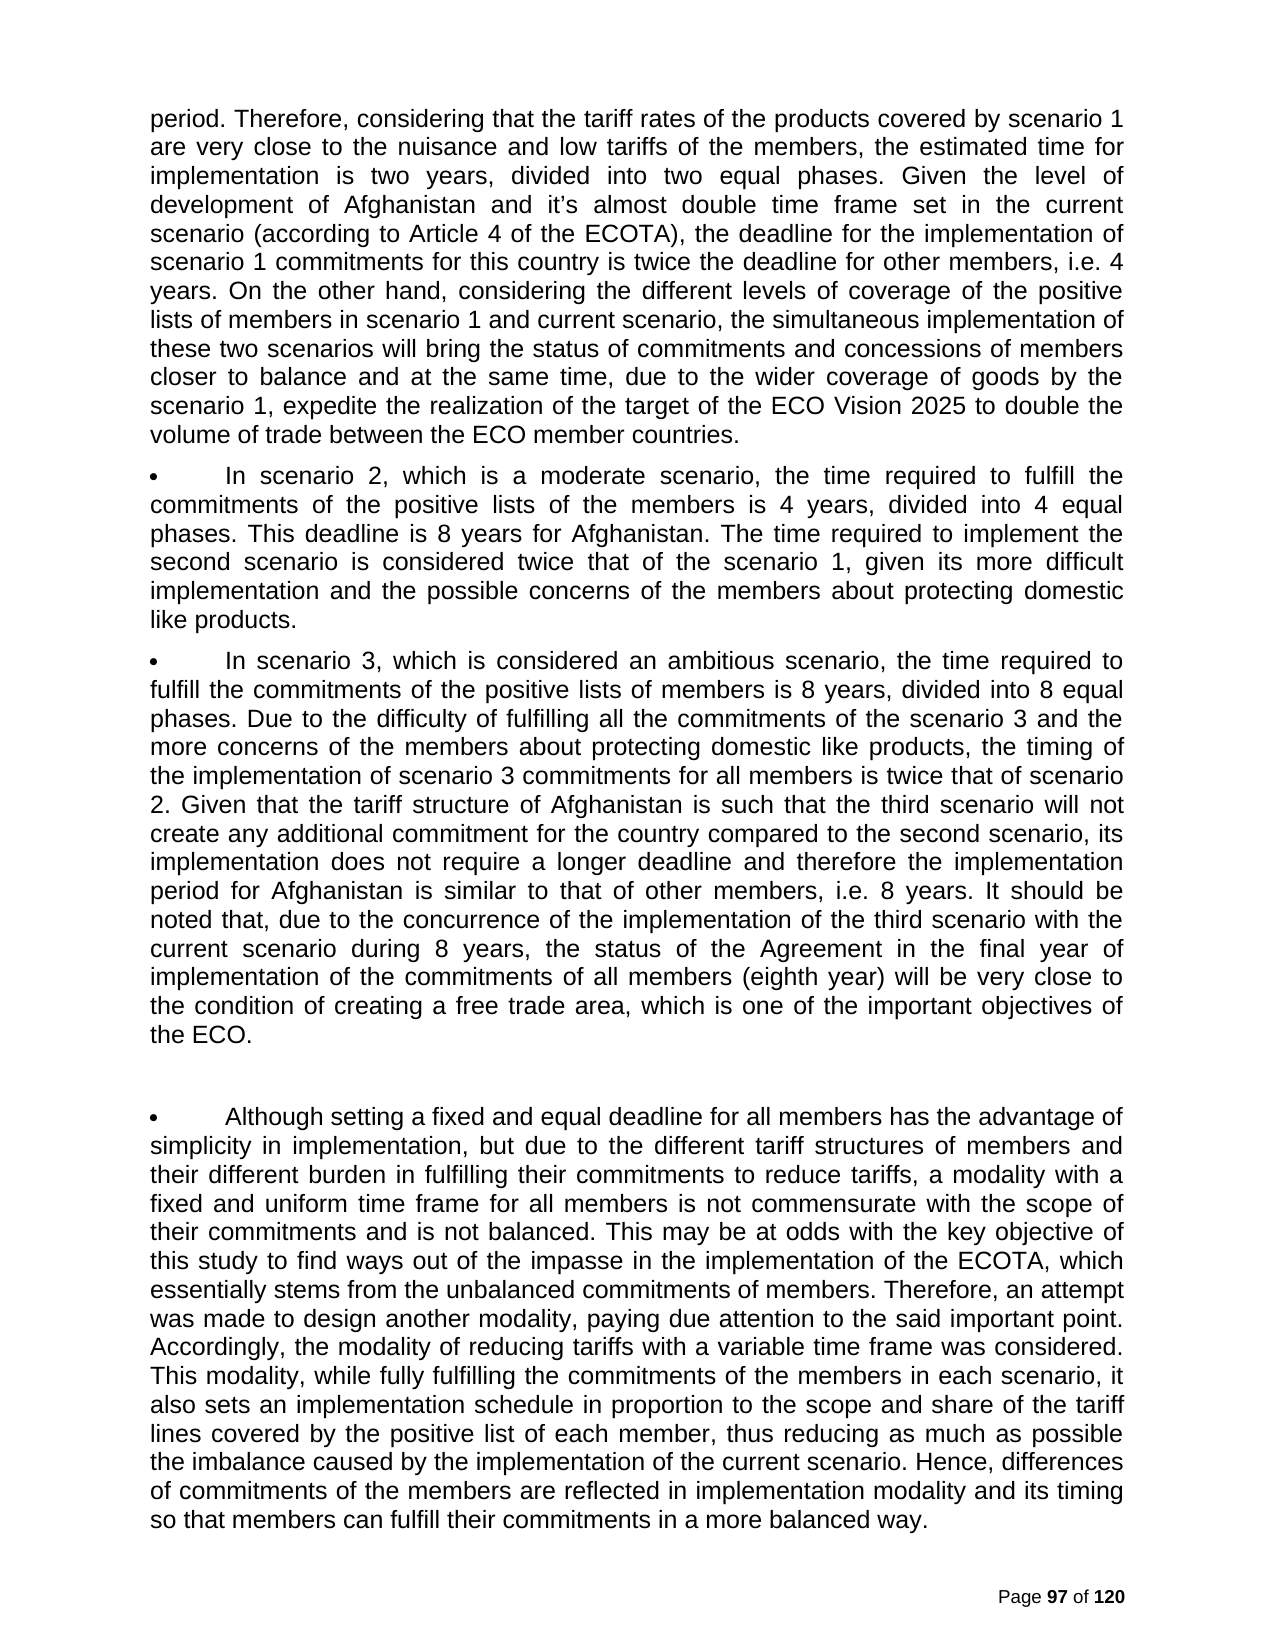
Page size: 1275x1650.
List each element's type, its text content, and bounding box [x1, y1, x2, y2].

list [150, 103, 1125, 448]
list In scenario 2, which is a moderate scenario, the time required to fulfill the commitments of the positive lists of the members is 4 years, divided into 4 equal phases. This deadline is 8 years for Afghanistan. The time required to implement the second scenario is considered twice that of the scenario 1, given its more difficult implementation and the possible concerns of the members about protecting domestic like products. [150, 461, 1125, 633]
list In scenario 3, which is considered an ambitious scenario, the time required to fulfill the commitments of the positive lists of members is 8 years, divided into 8 equal phases. Due to the difficulty of fulfilling all the commitments of the scenario 3 and the more concerns of the members about protecting domestic like products, the timing of the implementation of scenario 3 commitments for all members is twice that of scenario 2. Given that the tariff structure of Afghanistan is such that the third scenario will not create any additional commitment for the country compared to the second scenario, its implementation does not require a longer deadline and therefore the implementation period for Afghanistan is similar to that of other members, i.e. 8 years. It should be noted that, due to the concurrence of the implementation of the third scenario with the current scenario during 8 years, the status of the Agreement in the final year of implementation of the commitments of all members (eighth year) will be very close to the condition of creating a free trade area, which is one of the important objectives of the ECO. [150, 646, 1125, 1048]
list Although setting a fixed and equal deadline for all members has the advantage of simplicity in implementation, but due to the different tariff structures of members and their different burden in fulfilling their commitments to reduce tariffs, a modality with a fixed and uniform time frame for all members is not commensurate with the scope of their commitments and is not balanced. This may be at odds with the key objective of this study to find ways out of the impasse in the implementation of the ECOTA, which essentially stems from the unbalanced commitments of members. Therefore, an attempt was made to design another modality, paying due attention to the said important point. Accordingly, the modality of reducing tariffs with a variable time frame was considered. This modality, while fully fulfilling the commitments of the members in each scenario, it also sets an implementation schedule in proportion to the scope and share of the tariff lines covered by the positive list of each member, thus reducing as much as possible the imbalance caused by the implementation of the current scenario. Hence, differences of commitments of the members are reflected in implementation modality and its timing so that members can fulfill their commitments in a more balanced way. [150, 1102, 1125, 1533]
